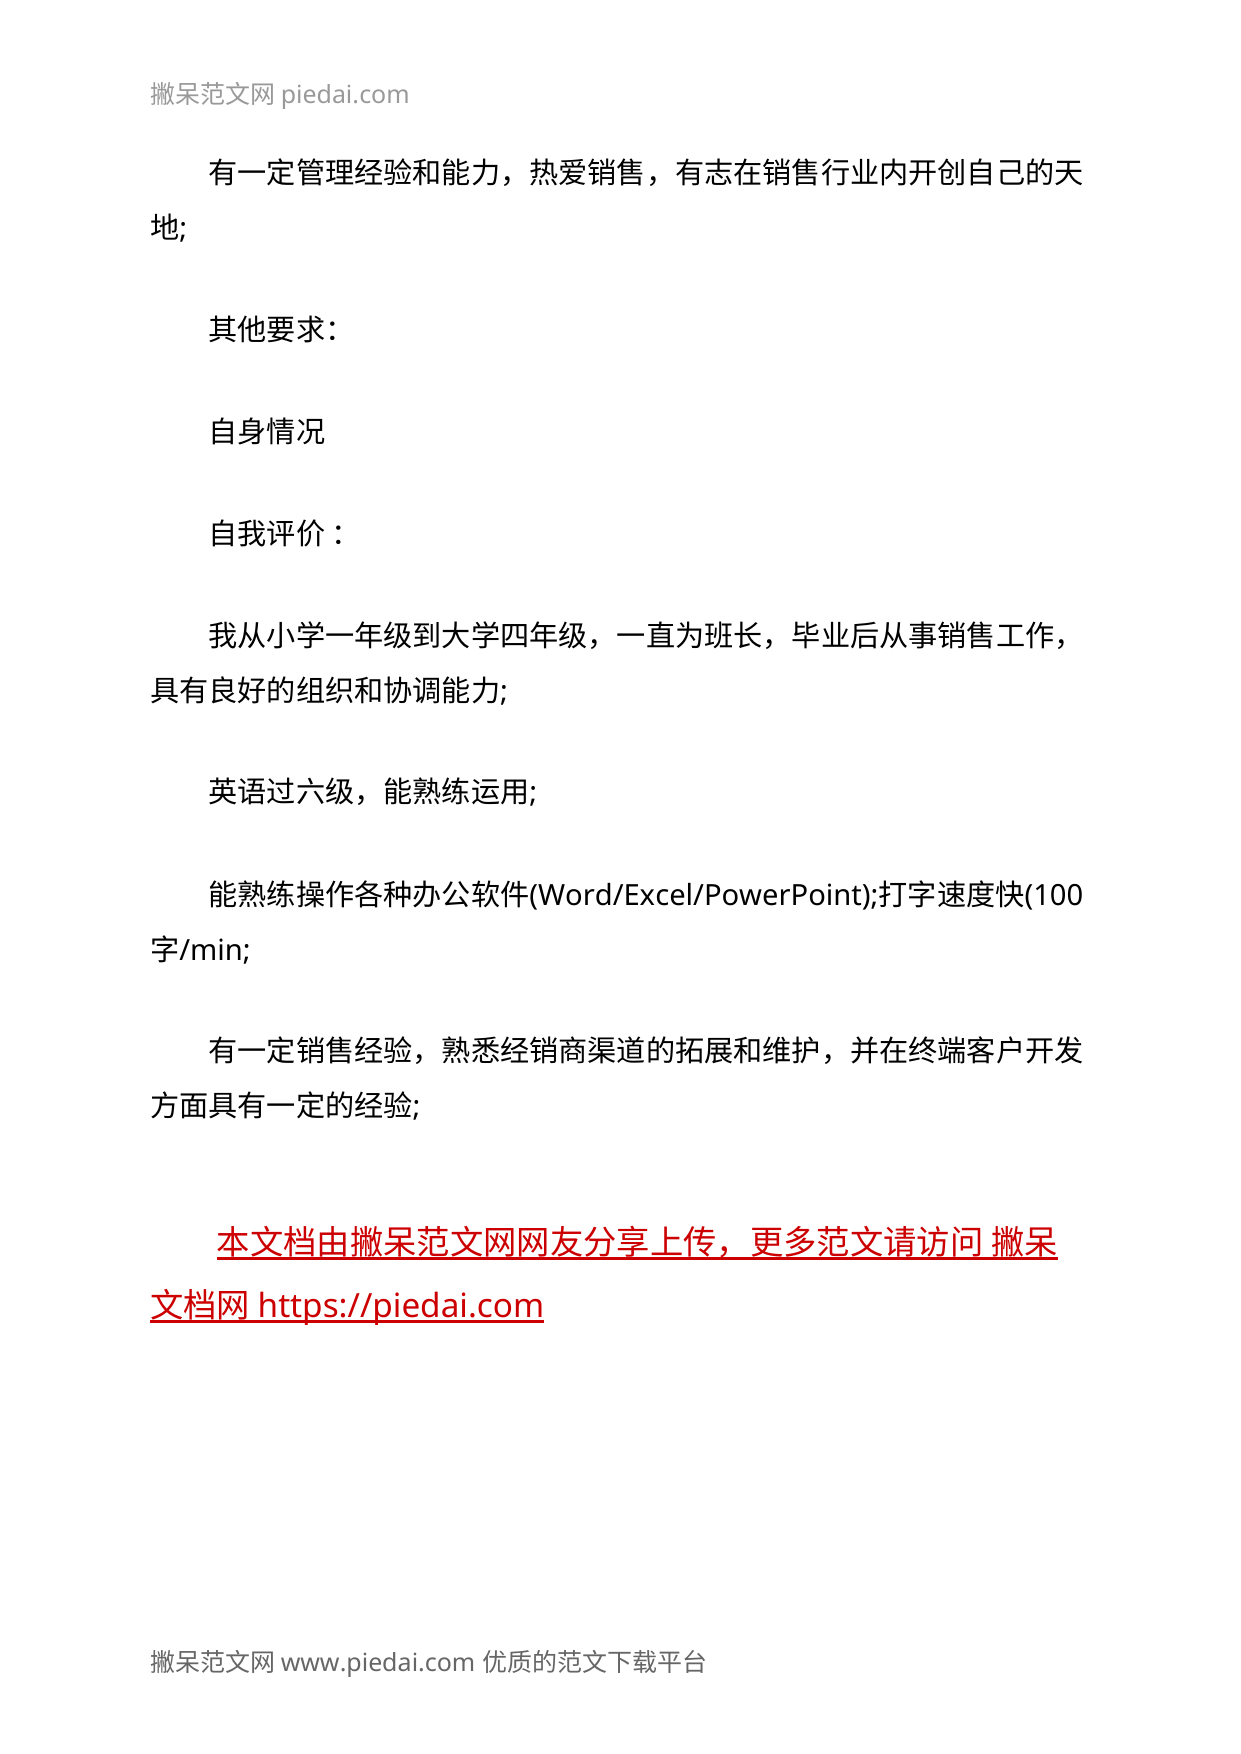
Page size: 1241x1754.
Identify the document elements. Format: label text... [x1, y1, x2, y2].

text 有一定管理经验和能力，热爱销售，有志在销售行业内开创自己的天地; [150, 150, 1090, 247]
text 自我评价 ： [150, 510, 1090, 553]
text 自身情况 [150, 409, 1090, 451]
text 能熟练操作各种办公软件(Word/Excel/PowerPoint);打字速度快(100字/min; [150, 871, 1090, 968]
text 本文档由撇呆范文网网友分享上传，更多范文请访问 撇呆文档网 https://piedai.com [150, 1216, 1090, 1327]
text 有一定销售经验，熟悉经销商渠道的拓展和维护，并在终端客户开发方面具有一定的经验; [150, 1028, 1090, 1125]
text 英语过六级，能熟练运用; [150, 769, 1090, 811]
text 其他要求： [150, 307, 1090, 349]
text 我从小学一年级到大学四年级，一直为班长，毕业后从事销售工作，具有良好的组织和协调能力; [150, 612, 1090, 709]
